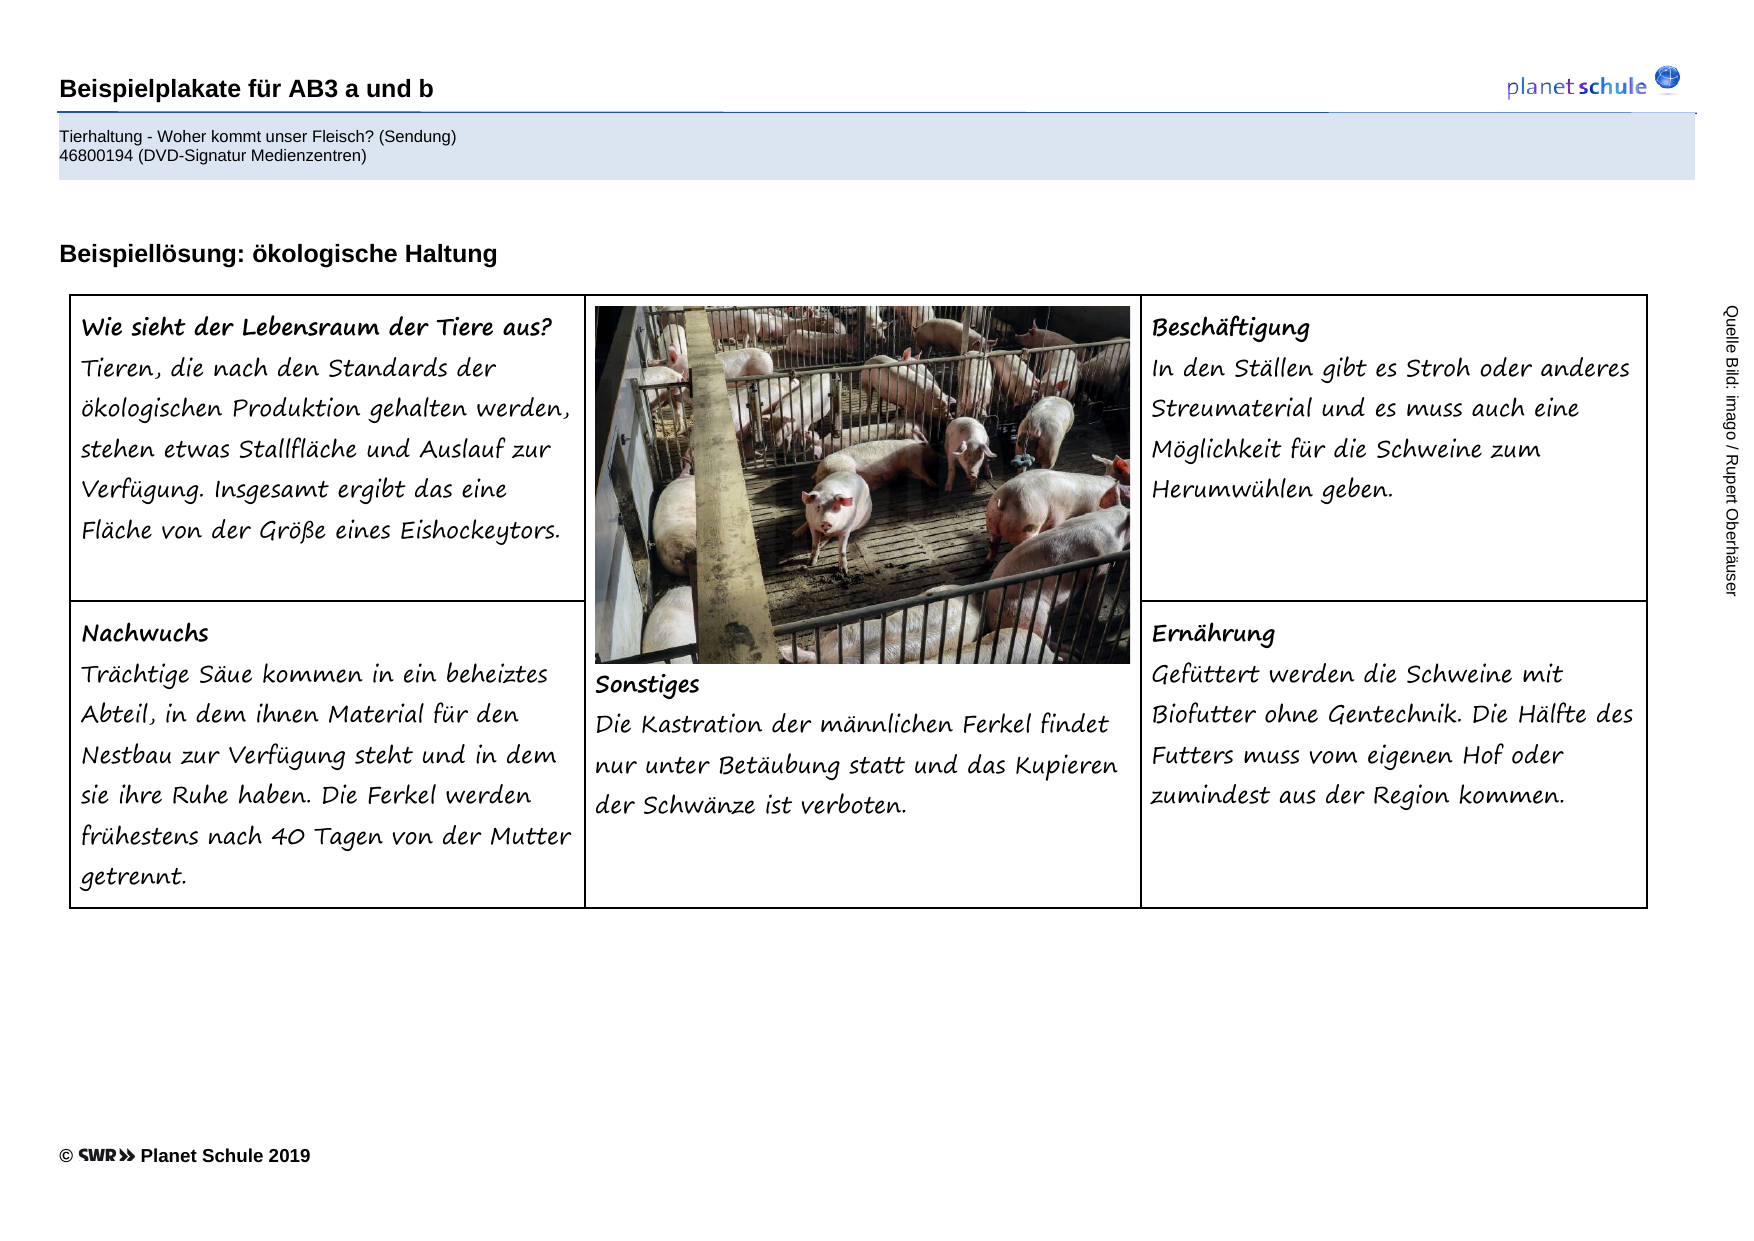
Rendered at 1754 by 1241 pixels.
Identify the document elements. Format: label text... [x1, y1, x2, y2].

picture [595, 306, 1131, 664]
text Beispiellösung: ökologische Haltung [59, 239, 1695, 294]
table_header Wie sieht der Lebensraum der Tiere aus? Tieren, die nach den Standards der ökologischen Produktion gehalten werden, stehen etwas Stallfläche und Auslauf zur Verfügung. Insgesamt ergibt das eine Fläche von der Größe eines Eishockeytors. [71, 296, 584, 600]
picture [78, 1147, 135, 1161]
table_header Sonstiges Die Kastration der männlichen Ferkel findet nur unter Betäubung statt und das Kupieren der Schwänze ist verboten. [586, 296, 1140, 907]
table_header Beschäftigung In den Ställen gibt es Stroh oder anderes Streumaterial und es muss auch eine Möglichkeit für die Schweine zum Herumwühlen geben. [1142, 296, 1646, 600]
table_cell Nachwuchs Trächtige Säue kommen in ein beheiztes Abteil, in dem ihnen Material für den Nestbau zur Verfügung steht und in dem sie ihre Ruhe haben. Die Ferkel werden frühestens nach 40 Tagen von der Mutter getrennt. [71, 602, 584, 907]
table_cell Ernährung Gefüttert werden die Schweine mit Biofutter ohne Gentechnik. Die Hälfte des Futters muss vom eigenen Hof oder zumindest aus der Region kommen. [1142, 602, 1646, 907]
picture [1500, 63, 1682, 104]
